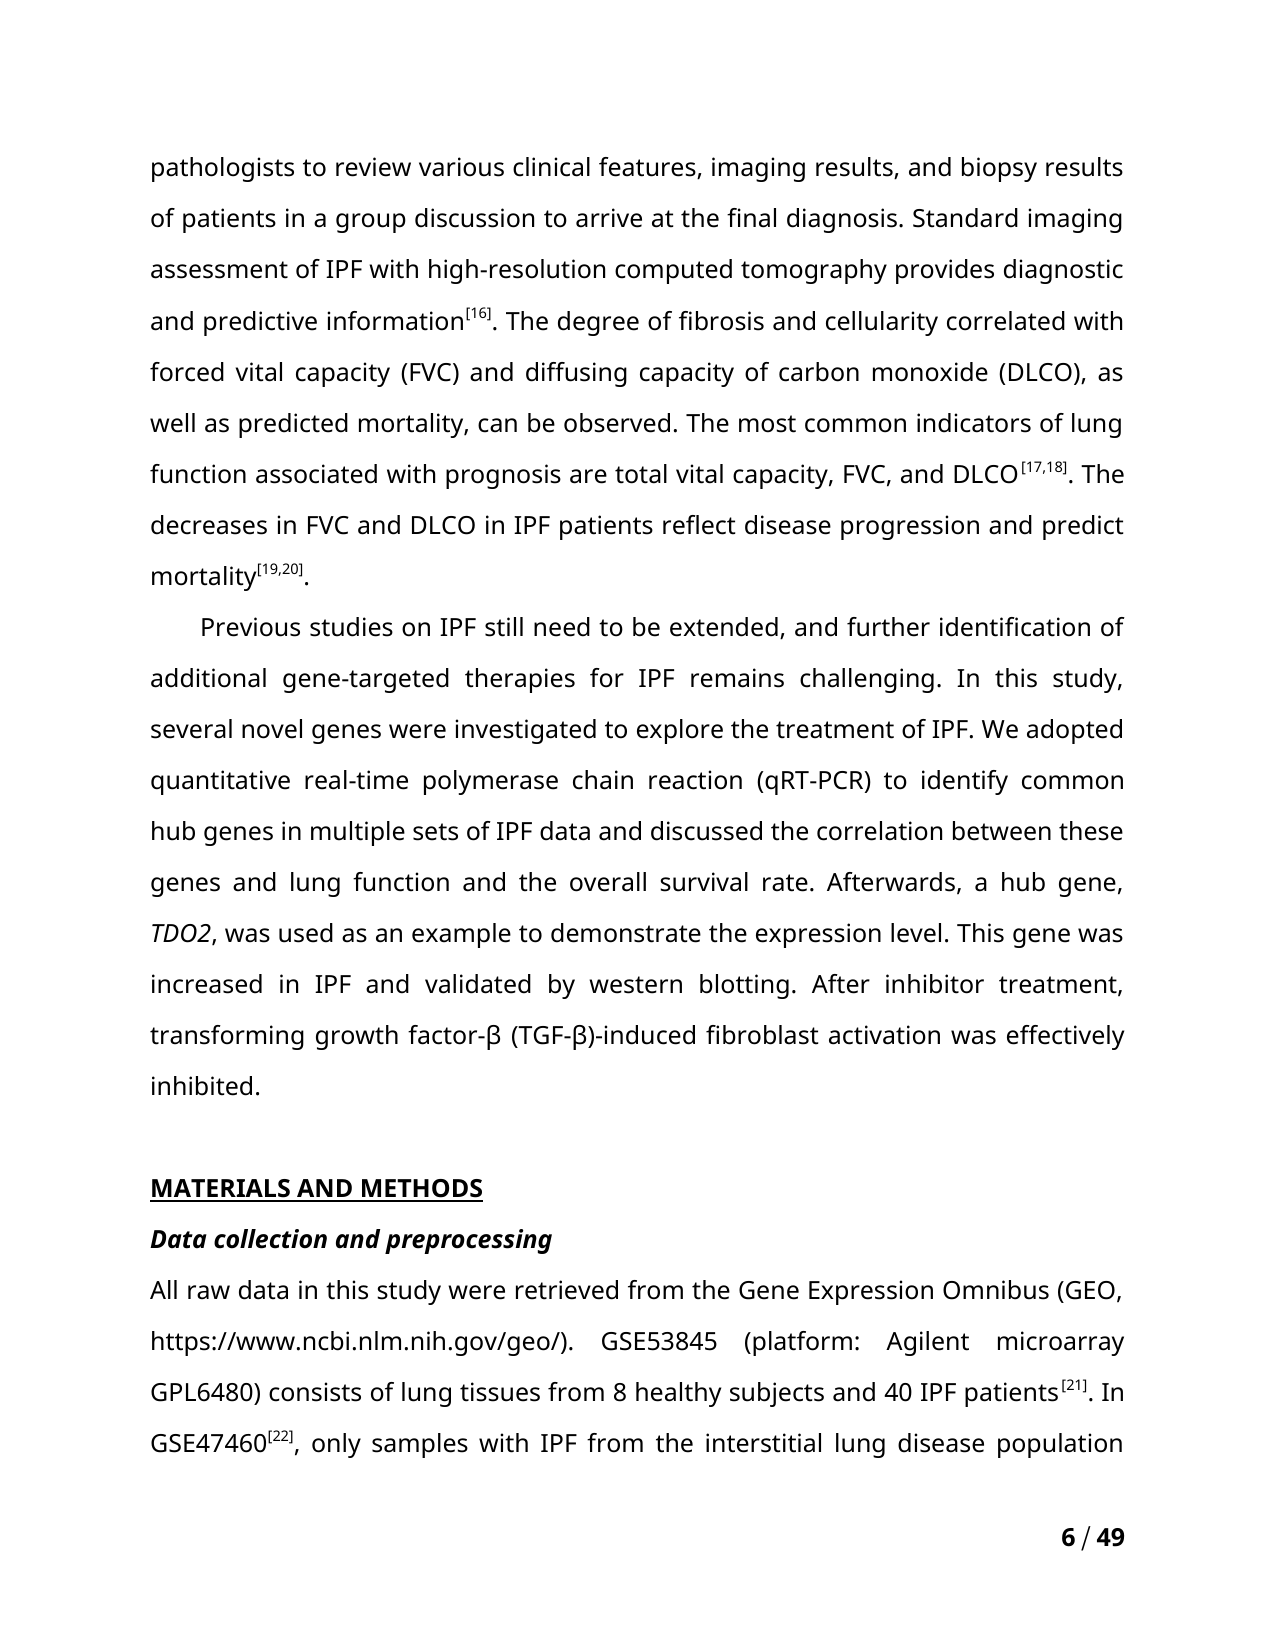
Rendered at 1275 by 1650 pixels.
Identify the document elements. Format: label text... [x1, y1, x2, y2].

text Previous studies on IPF still need to be extended, and further identification of additional gene-targeted therapies for IPF remains challenging. In this study, several novel genes were investigated to explore the treatment of IPF. We adopted quantitative real-time polymerase chain reaction (qRT-PCR) to identify common hub genes in multiple sets of IPF data and discussed the correlation between these genes and lung function and the overall survival rate. Afterwards, a hub gene, TDO2, was used as an example to demonstrate the expression level. This gene was increased in IPF and validated by western blotting. After inhibitor treatment, transforming growth factor-β (TGF-β)-induced fibroblast activation was effectively inhibited. [150, 609, 1125, 1103]
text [150, 150, 1125, 592]
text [150, 1273, 1125, 1460]
text Data collection and preprocessing [150, 1222, 1125, 1256]
text MATERIALS AND METHODS [150, 1171, 1125, 1205]
